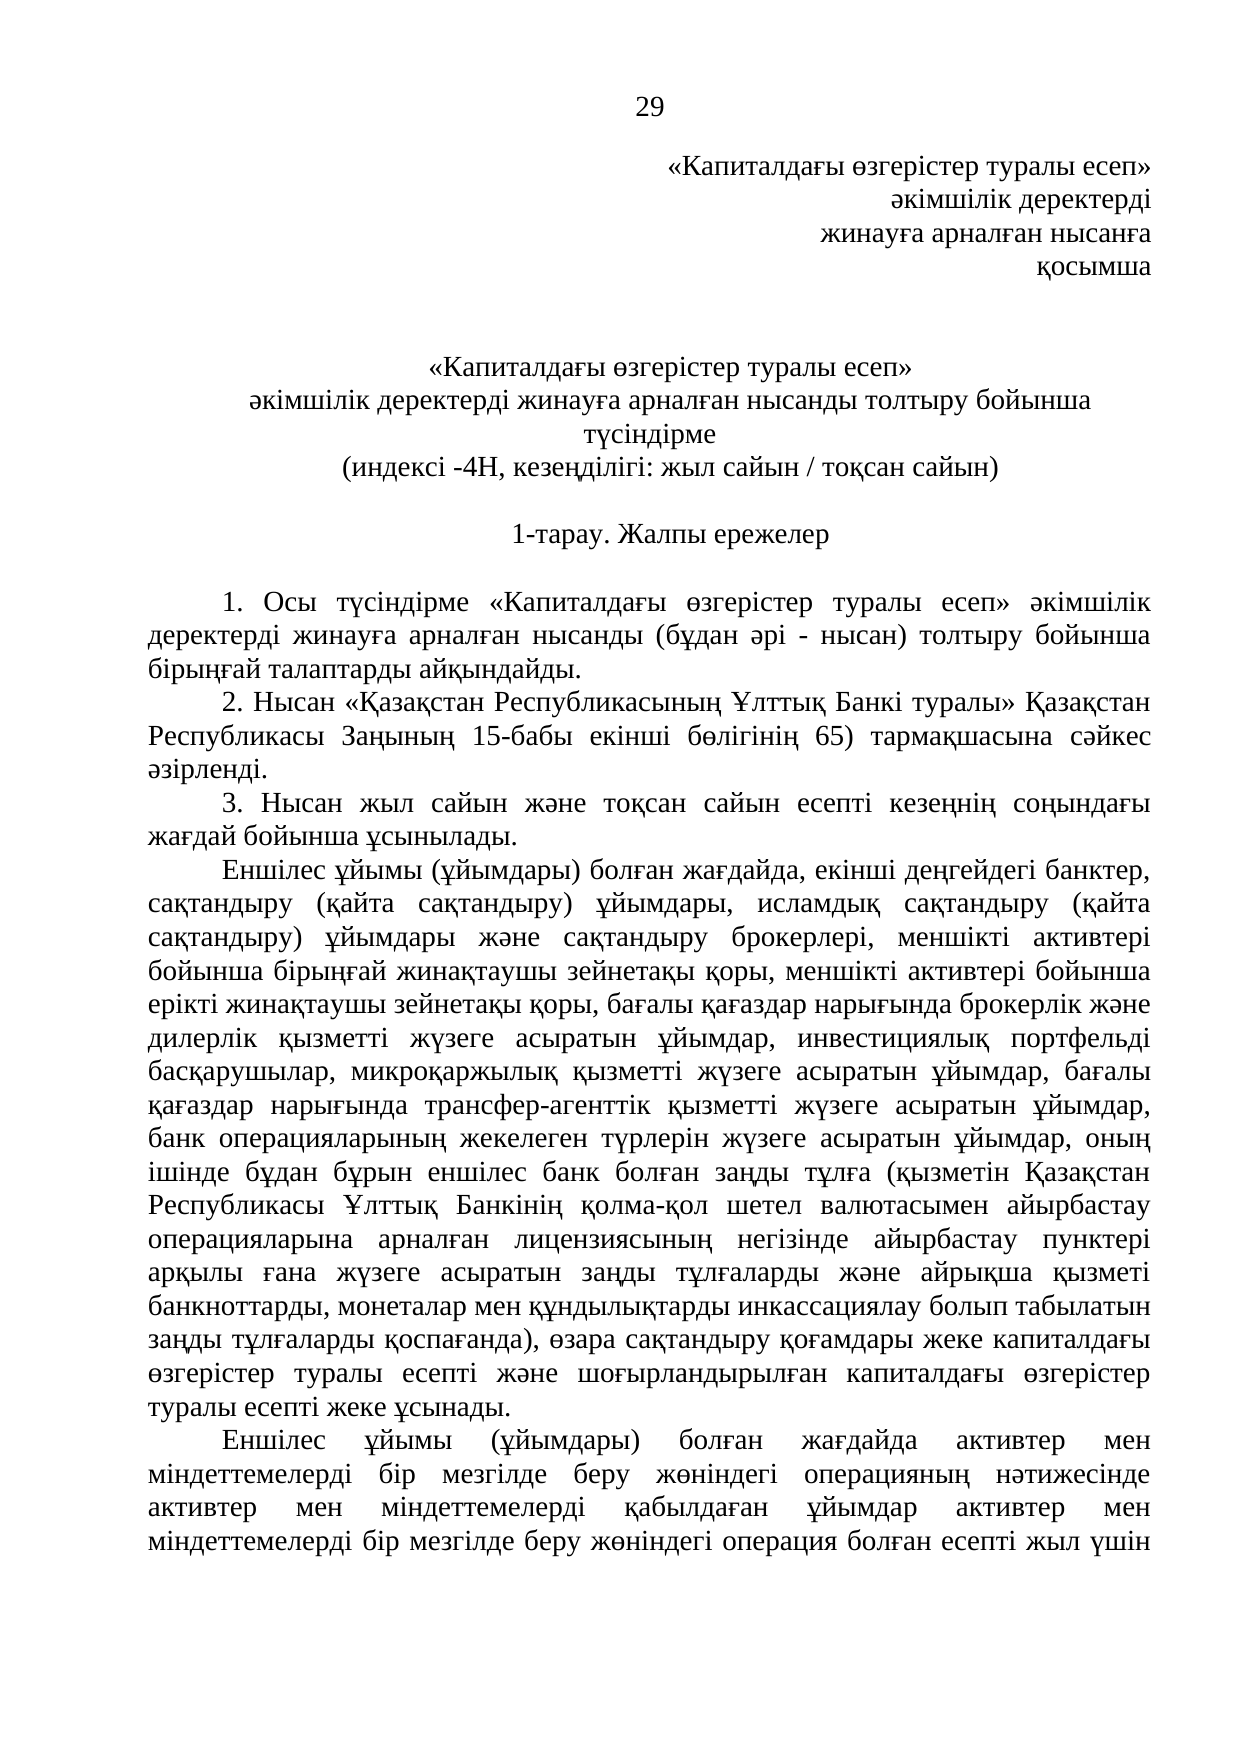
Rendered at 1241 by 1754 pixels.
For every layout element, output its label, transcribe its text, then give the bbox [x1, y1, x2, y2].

text қосымша [148, 248, 1152, 282]
text «Капиталдағы өзгерістер туралы есеп» [148, 349, 1152, 382]
text 1. Осы түсіндірме «Капиталдағы өзгерістер туралы есеп» әкімшілік деректерді жинауға арналған нысанды (бұдан әрі - нысан) толтыру бойынша бірыңғай талаптарды айқындайды. [148, 584, 1152, 684]
text әкімшілік деректерді жинауға арналған нысанды толтыру бойынша түсіндірме [148, 382, 1152, 449]
text (индексі -4Н, кезеңділігі: жыл сайын / тоқсан сайын) [148, 449, 1152, 483]
text 2. Нысан «Қазақстан Республикасының Ұлттық Банкі туралы» Қазақстан Республикасы Заңының 15-бабы екінші бөлігінің 65) тармақшасына сәйкес әзірленді. [148, 684, 1152, 785]
text әкімшілік деректерді [148, 181, 1152, 215]
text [148, 1422, 1152, 1556]
text 1-тарау. Жалпы ережелер [148, 517, 1152, 550]
text «Капиталдағы өзгерістер туралы есеп» [148, 148, 1152, 181]
text Еншілес ұйымы (ұйымдары) болған жағдайда, екінші деңгейдегі банктер, сақтандыру (қайта сақтандыру) ұйымдары, исламдық сақтандыру (қайта сақтандыру) ұйымдары және сақтандыру брокерлері, меншікті активтері бойынша бірыңғай жинақтаушы зейнетақы қоры, меншікті активтері бойынша ерікті жинақтаушы зейнетақы қоры, бағалы қағаздар нарығында брокерлік және дилерлік қызметті жүзеге асыратын ұйымдар, инвестициялық портфельді басқарушылар, микроқаржылық қызметті жүзеге асыратын ұйымдар, бағалы қағаздар нарығында трансфер-агенттік қызметті жүзеге асыратын ұйымдар, банк операцияларының жекелеген түрлерін жүзеге асыратын ұйымдар, оның ішінде бұдан бұрын еншілес банк болған заңды тұлға (қызметін Қазақстан Республикасы Ұлттық Банкінің қолма-қол шетел валютасымен айырбастау операцияларына арналған лицензиясының негізінде айырбастау пунктері арқылы ғана жүзеге асыратын заңды тұлғаларды және айрықша қызметі банкноттарды, монеталар мен құндылықтарды инкассациялау болып табылатын заңды тұлғаларды қоспағанда), өзара сақтандыру қоғамдары жеке капиталдағы өзгерістер туралы есепті және шоғырландырылған капиталдағы өзгерістер туралы есепті жеке ұсынады. [148, 852, 1152, 1422]
text 3. Нысан жыл сайын және тоқсан сайын есепті кезеңнің соңындағы жағдай бойынша ұсынылады. [148, 785, 1152, 852]
text жинауға арналған нысанға [148, 215, 1152, 248]
